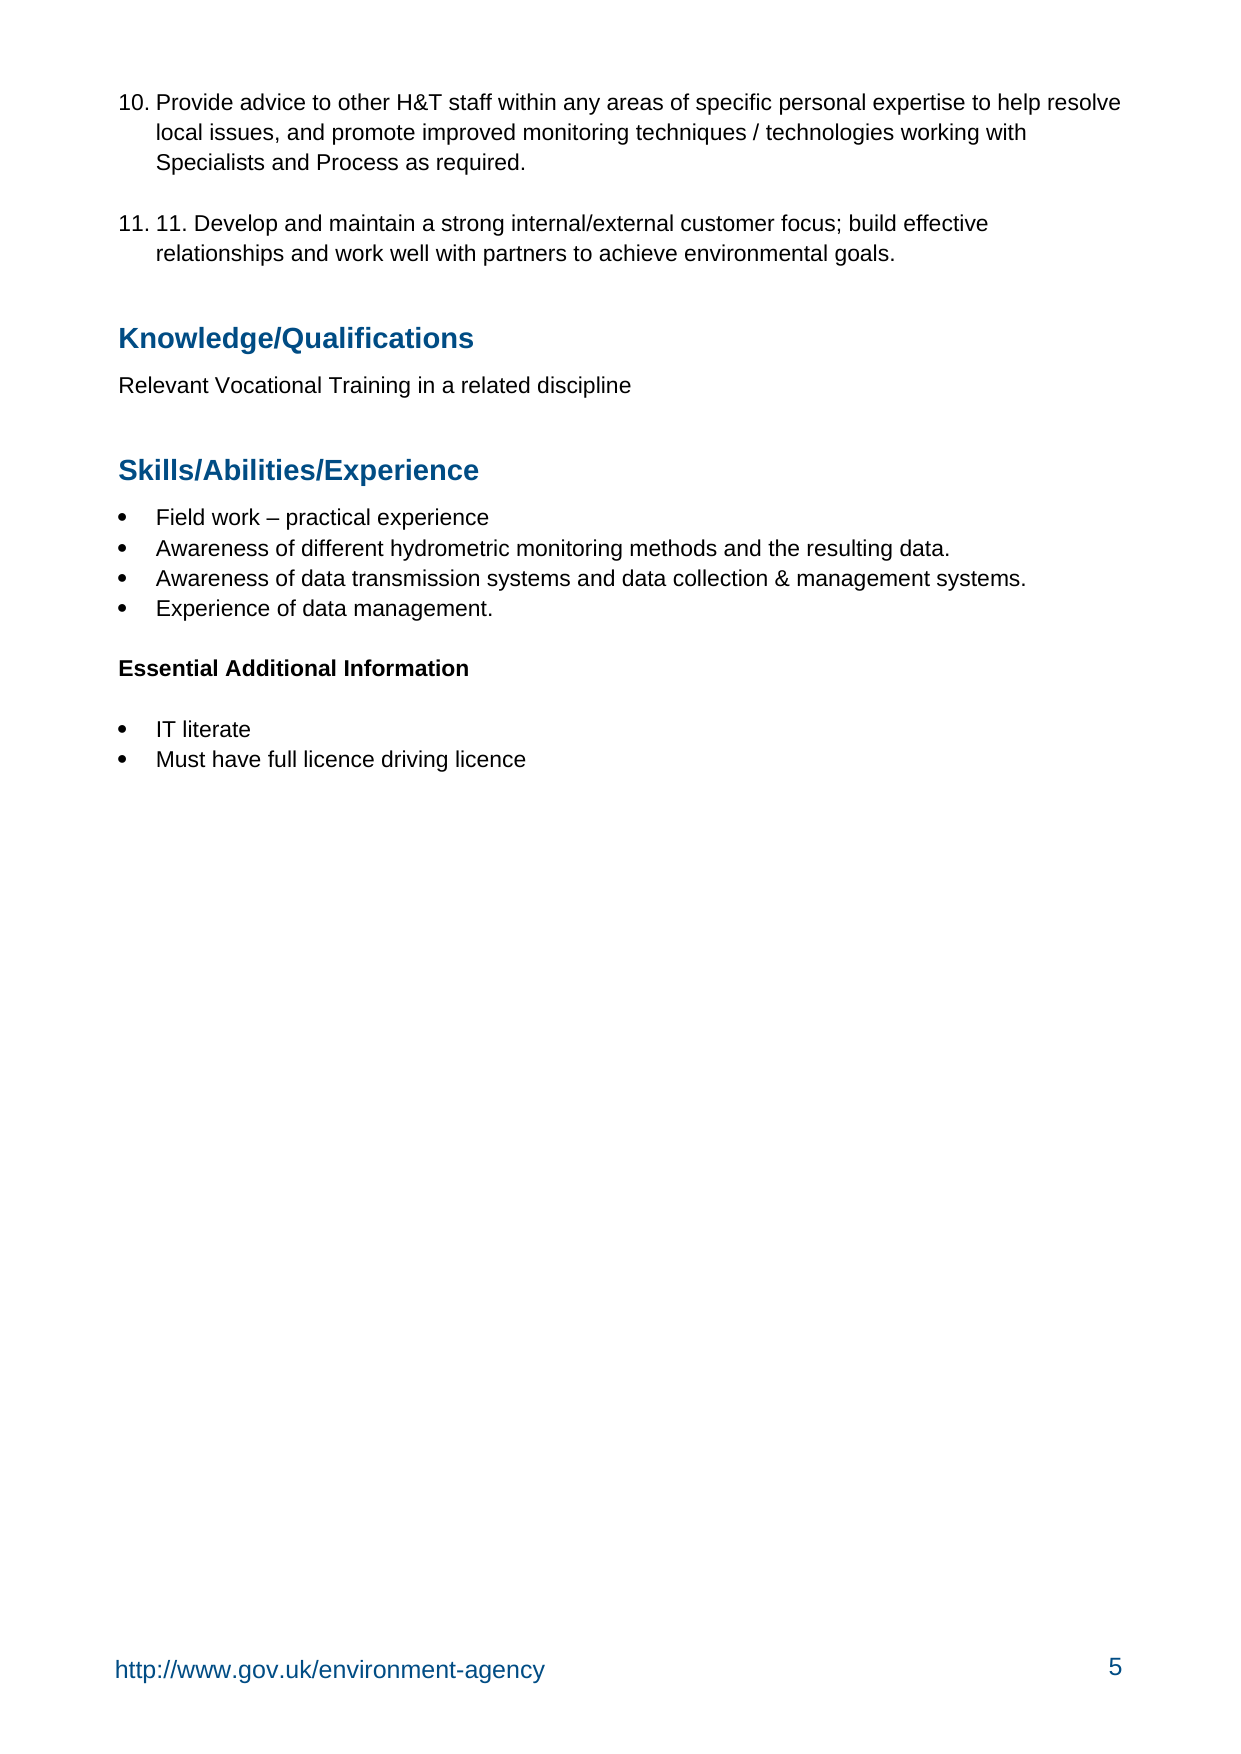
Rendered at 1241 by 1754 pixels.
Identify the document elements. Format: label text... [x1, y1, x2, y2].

list Awareness of different hydrometric monitoring methods and the resulting data. [118, 534, 1122, 561]
list Experience of data management. [118, 595, 1122, 621]
list Field work – practical experience [118, 504, 1122, 531]
list Must have full licence driving licence [118, 746, 1122, 772]
list IT literate [118, 716, 1122, 742]
text Skills/Abilities/Experience [118, 453, 1122, 487]
text Essential Additional Information [118, 655, 1122, 682]
list 11. Develop and maintain a strong internal/external customer focus; build effective relationships and work well with partners to achieve environmental goals. [118, 209, 1122, 266]
text Knowledge/Qualifications [118, 321, 1122, 354]
text Relevant Vocational Training in a related discipline [118, 372, 1122, 398]
list Provide advice to other H&T staff within any areas of specific personal expertise to help resolve local issues, and promote improved monitoring techniques / technologies working with Specialists and Process as required. [118, 89, 1122, 175]
list Awareness of data transmission systems and data collection & management systems. [118, 565, 1122, 591]
